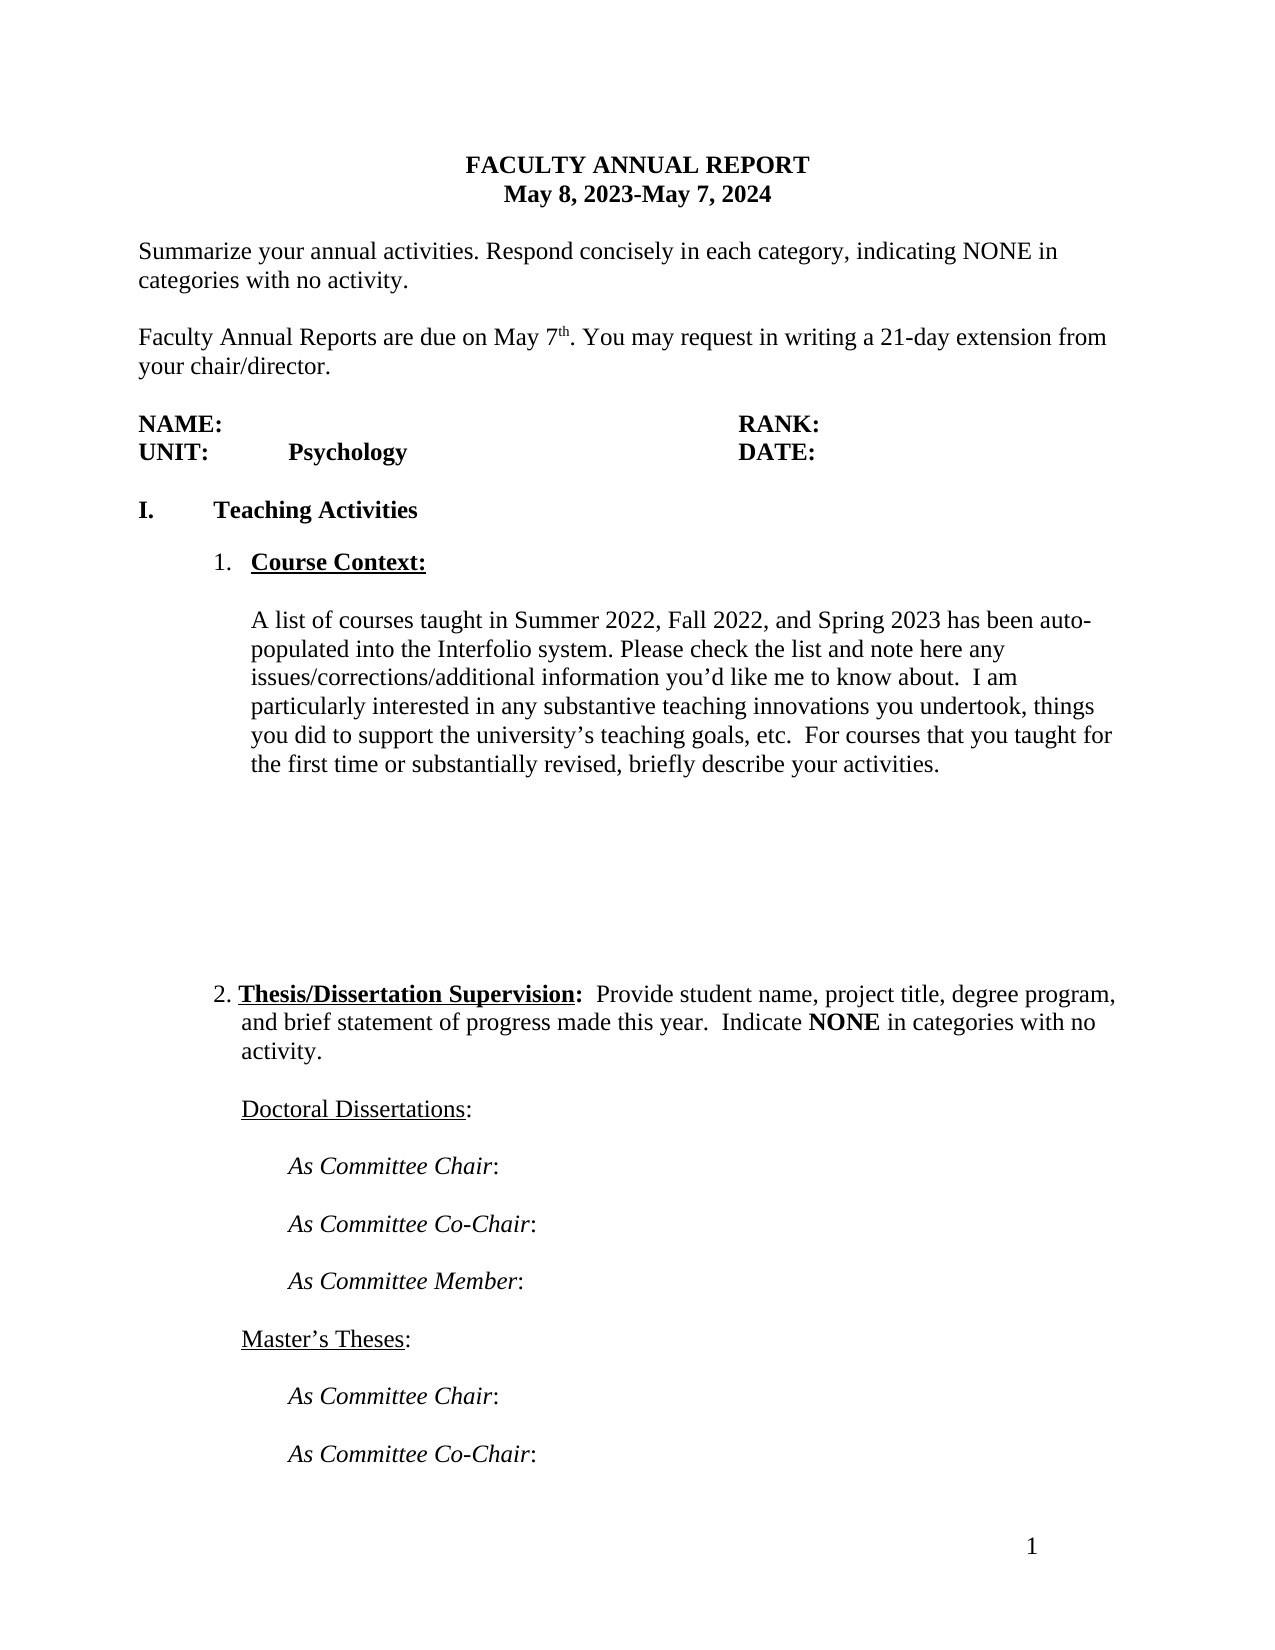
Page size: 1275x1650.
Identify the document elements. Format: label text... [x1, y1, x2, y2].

text As Committee Chair: [241, 1151, 1137, 1180]
text UNIT: Psychology DATE: [138, 437, 1137, 466]
text FACULTY ANNUAL REPORT [138, 150, 1137, 179]
text 2. Thesis/Dissertation Supervision: Provide student name, project title, degree program, and brief statement of progress made this year. Indicate NONE in categories with no activity. [213, 979, 1137, 1065]
text Faculty Annual Reports are due on May 7th. You may request in writing a 21-day extension from your chair/director. [138, 322, 1137, 380]
list Course Context: [213, 547, 1137, 576]
text As Committee Chair: [241, 1381, 1137, 1410]
text I. Teaching Activities [138, 495, 1137, 524]
text As Committee Co-Chair: [241, 1209, 1137, 1237]
text A list of courses taught in Summer 2022, Fall 2022, and Spring 2023 has been auto-populated into the Interfolio system. Please check the list and note here any issues/corrections/additional information you’d like me to know about. I am particularly interested in any substantive teaching innovations you undertook, things you did to support the university’s teaching goals, etc. For courses that you taught for the first time or substantially revised, briefly describe your activities. [251, 605, 1137, 777]
text Doctoral Dissertations: [241, 1094, 1137, 1122]
text Master’s Theses: [241, 1324, 1137, 1352]
text Summarize your annual activities. Respond concisely in each category, indicating NONE in categories with no activity. [138, 236, 1137, 294]
text As Committee Co-Chair: [241, 1439, 1137, 1467]
text NAME: RANK: [138, 409, 1137, 437]
text As Committee Member: [241, 1266, 1137, 1295]
text May 8, 2023-May 7, 2024 [138, 179, 1137, 207]
